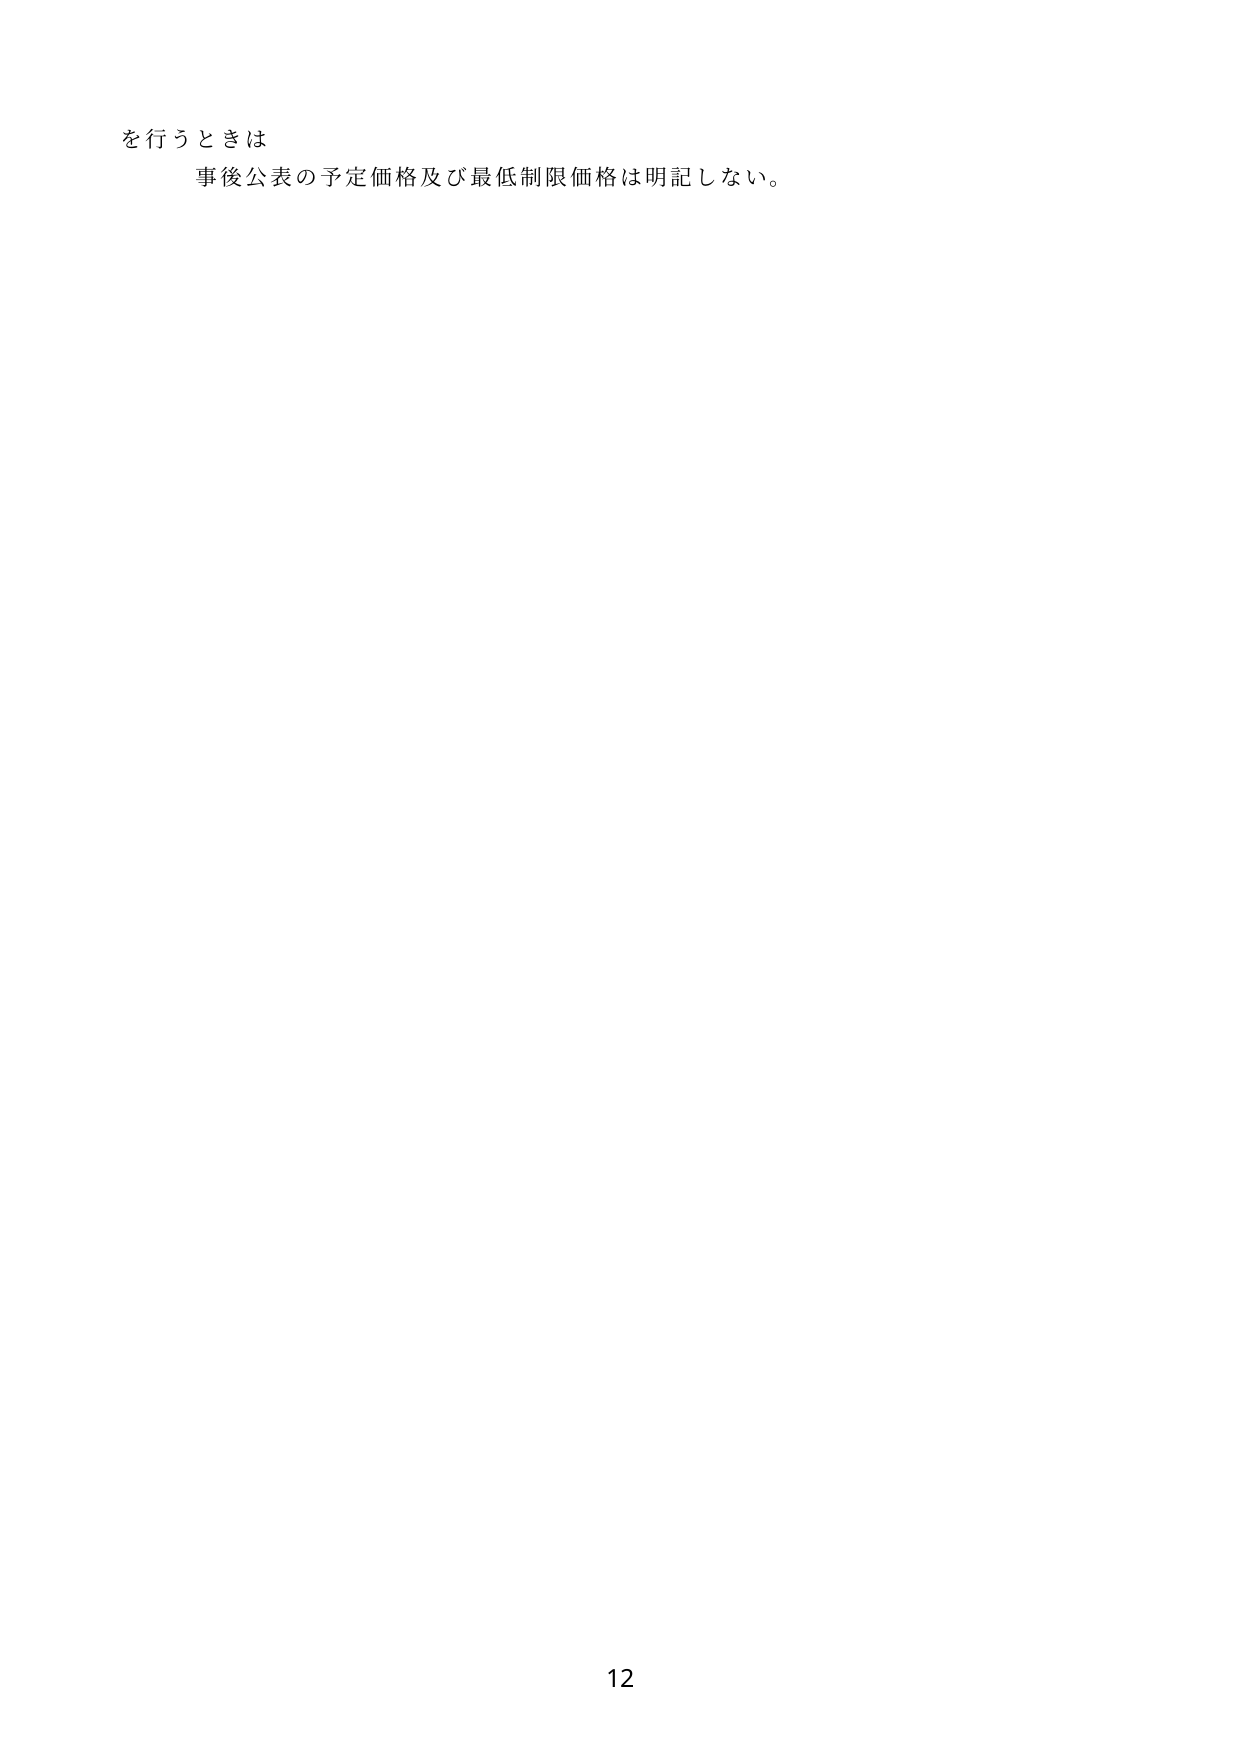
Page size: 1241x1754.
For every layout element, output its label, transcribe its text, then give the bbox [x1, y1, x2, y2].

text 事後公表の予定価格及び最低制限価格は明記しない。 [184, 157, 1120, 194]
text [120, 119, 1120, 157]
